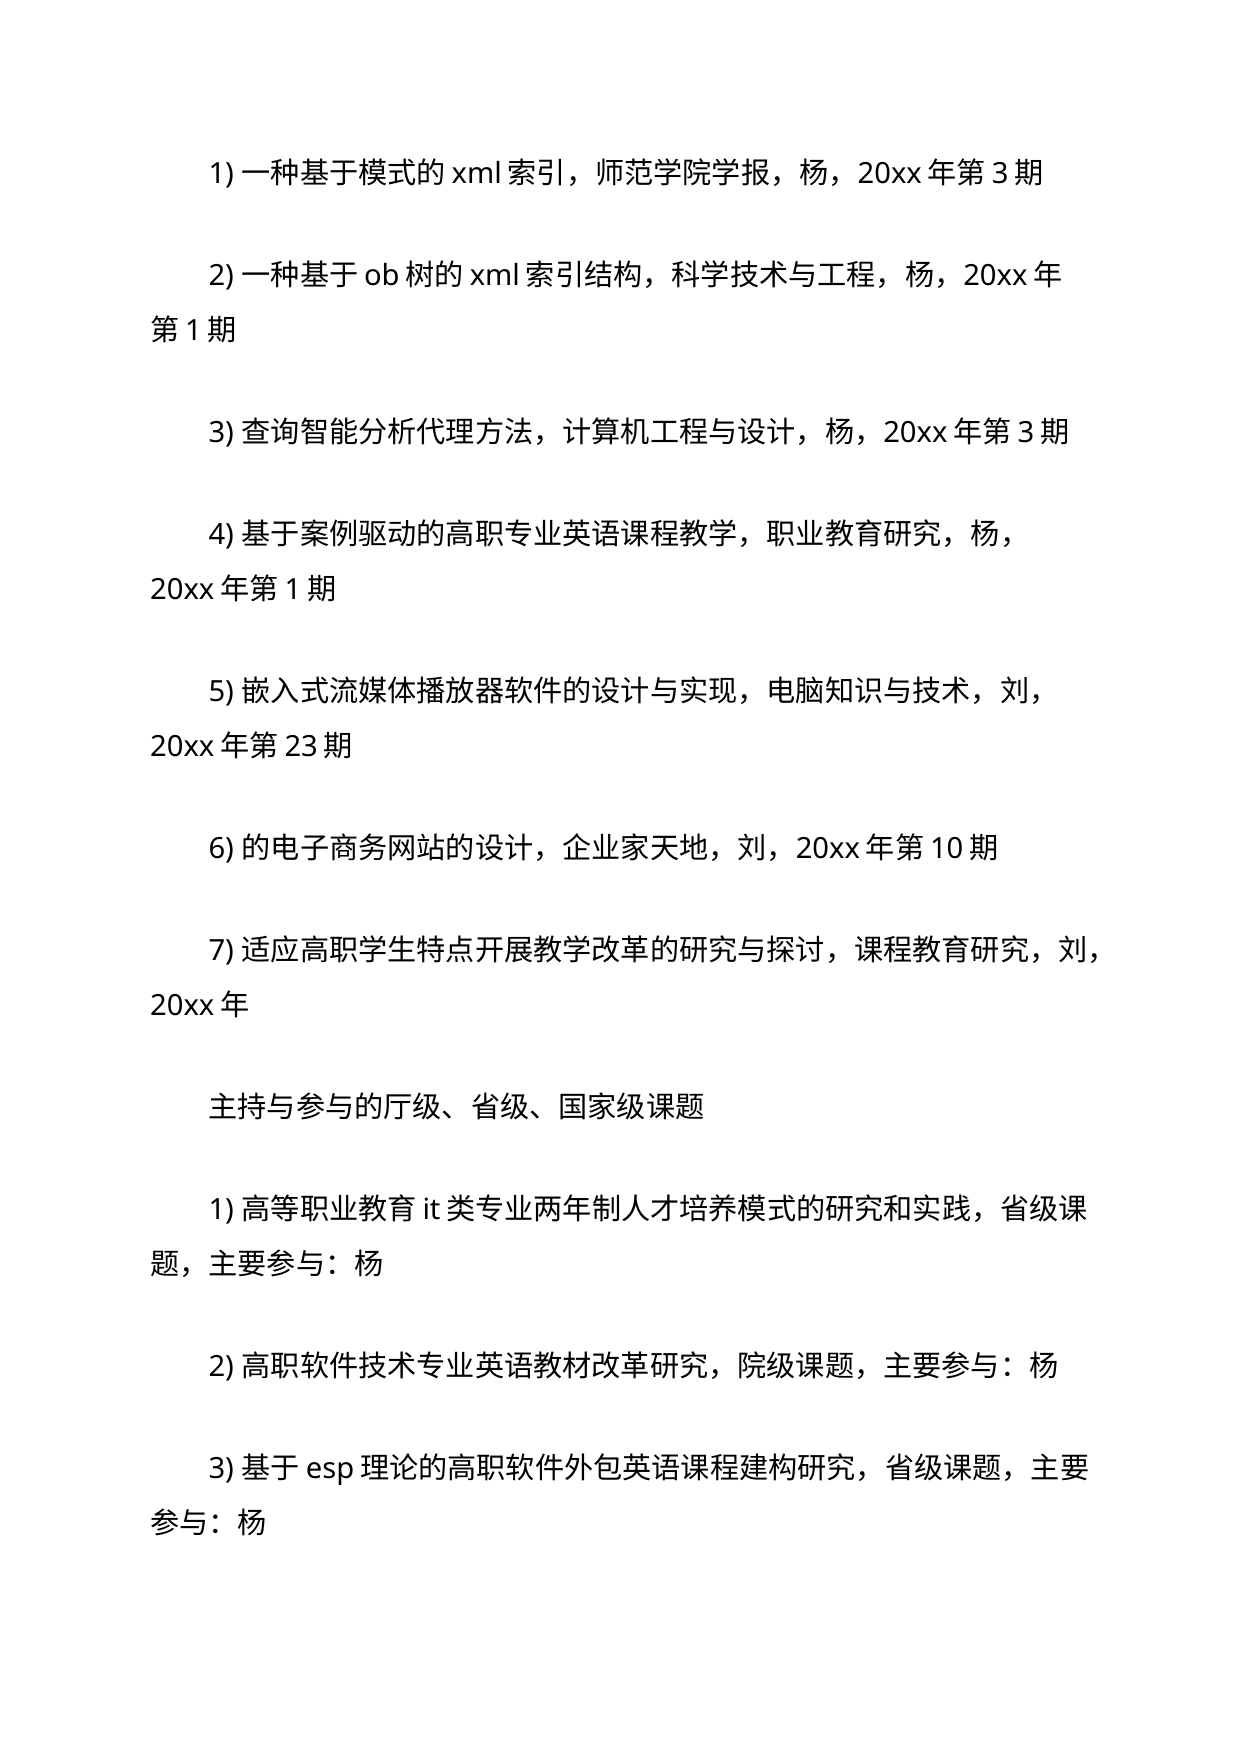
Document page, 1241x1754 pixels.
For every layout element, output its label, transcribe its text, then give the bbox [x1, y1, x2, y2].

text 6) 的电子商务网站的设计，企业家天地，刘，20xx年第10期 [150, 825, 1090, 867]
text 3) 查询智能分析代理方法，计算机工程与设计，杨，20xx年第3期 [150, 409, 1090, 451]
text 5) 嵌入式流媒体播放器软件的设计与实现，电脑知识与技术，刘，20xx年第23期 [150, 668, 1090, 765]
text 1) 一种基于模式的xml索引，师范学院学报，杨，20xx年第3期 [150, 150, 1090, 192]
text 1) 高等职业教育it类专业两年制人才培养模式的研究和实践，省级课题，主要参与：杨 [150, 1186, 1090, 1283]
text 2) 高职软件技术专业英语教材改革研究，院级课题，主要参与：杨 [150, 1342, 1090, 1385]
text 主持与参与的厅级、省级、国家级课题 [150, 1084, 1090, 1126]
text 7) 适应高职学生特点开展教学改革的研究与探讨，课程教育研究，刘，20xx年 [150, 927, 1090, 1024]
text 2) 一种基于ob树的xml索引结构，科学技术与工程，杨，20xx年第1期 [150, 252, 1090, 349]
text 4) 基于案例驱动的高职专业英语课程教学，职业教育研究，杨，20xx年第1期 [150, 511, 1090, 608]
text 3) 基于esp理论的高职软件外包英语课程建构研究，省级课题，主要参与：杨 [150, 1444, 1090, 1542]
